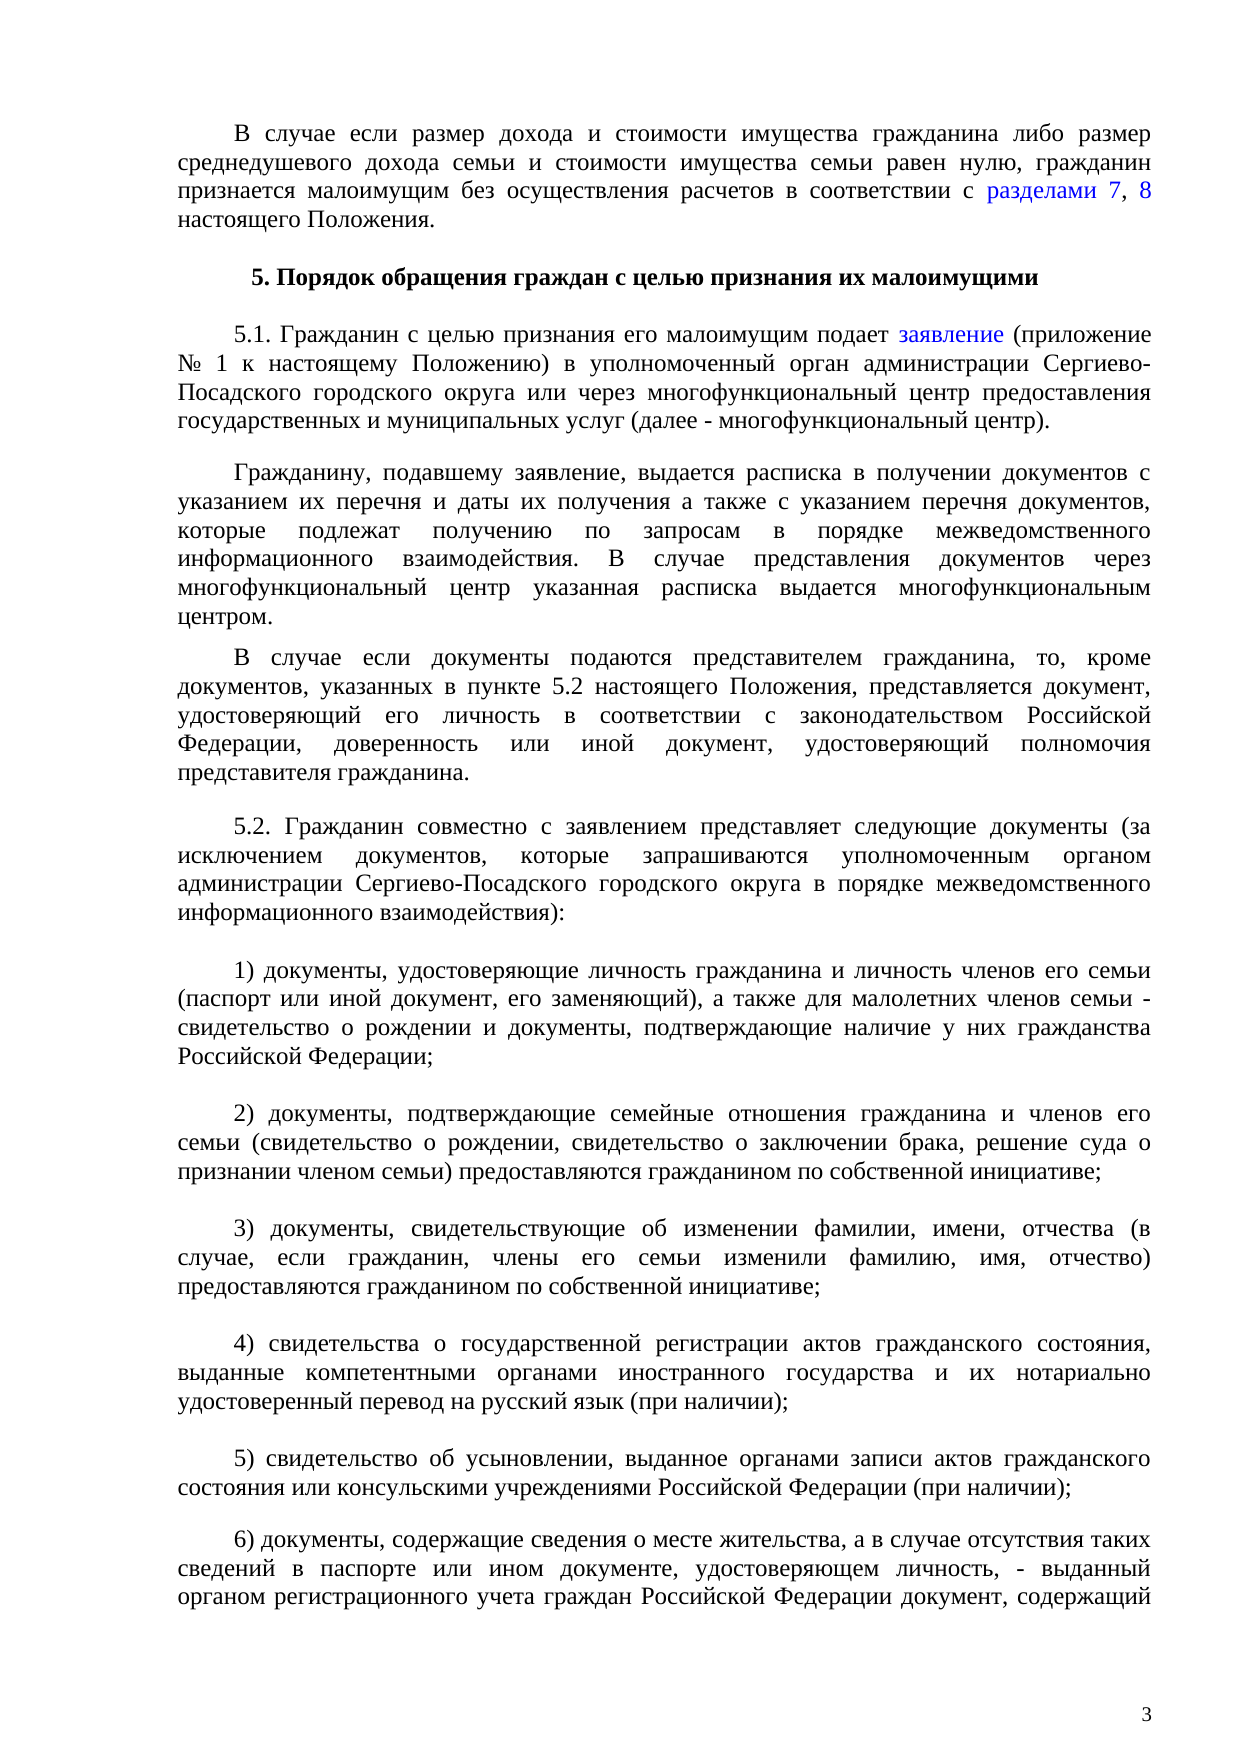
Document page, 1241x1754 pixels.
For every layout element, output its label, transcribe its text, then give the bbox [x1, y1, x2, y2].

text 4) свидетельства о государственной регистрации актов гражданского состояния, выданные компетентными органами иностранного государства и их нотариально удостоверенный перевод на русский язык (при наличии); [177, 1328, 1152, 1415]
text 5.1. Гражданин с целью признания его малоимущим подает заявление (приложение № 1 к настоящему Положению) в уполномоченный орган администрации Сергиево-Посадского городского округа или через многофункциональный центр предоставления государственных и муниципальных услуг (далее - многофункциональный центр). [177, 319, 1152, 434]
title 5. Порядок обращения граждан с целью признания их малоимущими [177, 262, 1152, 291]
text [177, 1524, 1152, 1610]
text В случае если документы подаются представителем гражданина, то, кроме документов, указанных в пункте 5.2 настоящего Положения, представляется документ, удостоверяющий его личность в соответствии с законодательством Российской Федерации, доверенность или иной документ, удостоверяющий полномочия представителя гражданина. [177, 642, 1152, 786]
text Гражданину, подавшему заявление, выдается расписка в получении документов с указанием их перечня и даты их получения а также с указанием перечня документов, которые подлежат получению по запросам в порядке межведомственного информационного взаимодействия. В случае представления документов через многофункциональный центр указанная расписка выдается многофункциональным центром. [177, 457, 1152, 630]
text 3) документы, свидетельствующие об изменении фамилии, имени, отчества (в случае, если гражданин, члены его семьи изменили фамилию, имя, отчество) предоставляются гражданином по собственной инициативе; [177, 1213, 1152, 1300]
text 5) свидетельство об усыновлении, выданное органами записи актов гражданского состояния или консульскими учреждениями Российской Федерации (при наличии); [177, 1443, 1152, 1501]
text В случае если размер дохода и стоимости имущества гражданина либо размер среднедушевого дохода семьи и стоимости имущества семьи равен нулю, гражданин признается малоимущим без осуществления расчетов в соответствии с разделами 7, 8 настоящего Положения. [177, 118, 1152, 233]
text 2) документы, подтверждающие семейные отношения гражданина и членов его семьи (свидетельство о рождении, свидетельство о заключении брака, решение суда о признании членом семьи) предоставляются гражданином по собственной инициативе; [177, 1098, 1152, 1185]
text 1) документы, удостоверяющие личность гражданина и личность членов его семьи (паспорт или иной документ, его заменяющий), а также для малолетних членов семьи - свидетельство о рождении и документы, подтверждающие наличие у них гражданства Российской Федерации; [177, 955, 1152, 1070]
text 5.2. Гражданин совместно с заявлением представляет следующие документы (за исключением документов, которые запрашиваются уполномоченным органом администрации Сергиево-Посадского городского округа в порядке межведомственного информационного взаимодействия): [177, 811, 1152, 926]
